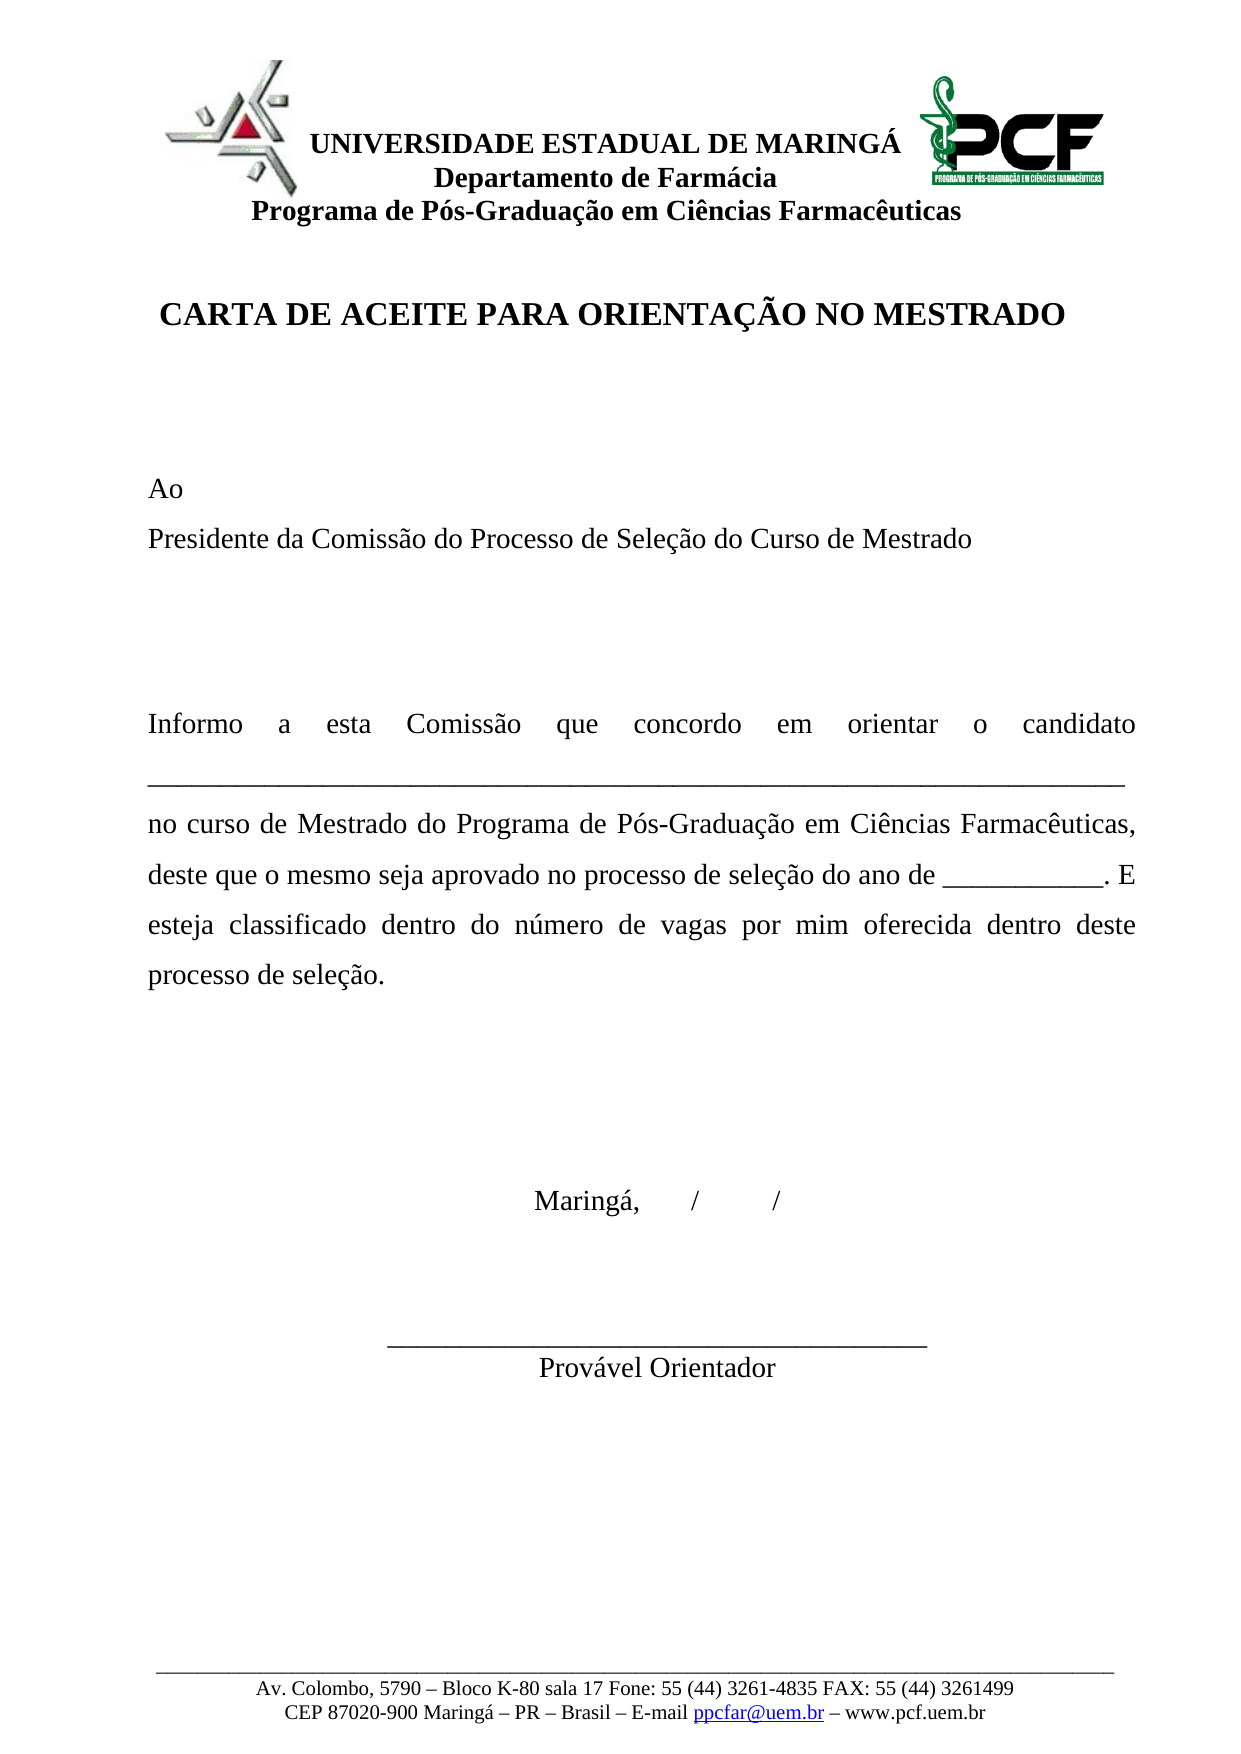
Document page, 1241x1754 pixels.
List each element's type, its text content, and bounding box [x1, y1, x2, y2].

list _____________________________________ [148, 1317, 1166, 1351]
list UNIVERSIDADE ESTADUAL DE MARINGÁ [89, 126, 1122, 160]
picture [919, 66, 1104, 126]
list Maringá, / / [148, 1183, 1166, 1216]
list Ao [148, 471, 1211, 505]
list Departamento de Farmácia [89, 160, 1122, 193]
list CARTA DE ACEITE PARA ORIENTAÇÃO NO MESTRADO [89, 294, 1137, 332]
list Presidente da Comissão do Processo de Seleção do Curso de Mestrado [148, 521, 1211, 555]
list Informo a esta Comissão que concordo em orientar o candidato ___________________________________________________________________no curso de Mestrado do Programa de Pós-Graduação em Ciências Farmacêuticas, deste que o mesmo seja aprovado no processo de seleção do ano de ___________. E esteja classificado dentro do número de vagas por mim oferecida dentro deste processo de seleção. [148, 706, 1137, 991]
list Provável Orientador [148, 1351, 1166, 1384]
picture [164, 60, 297, 126]
list Programa de Pós-Graduação em Ciências Farmacêuticas [89, 193, 1211, 227]
